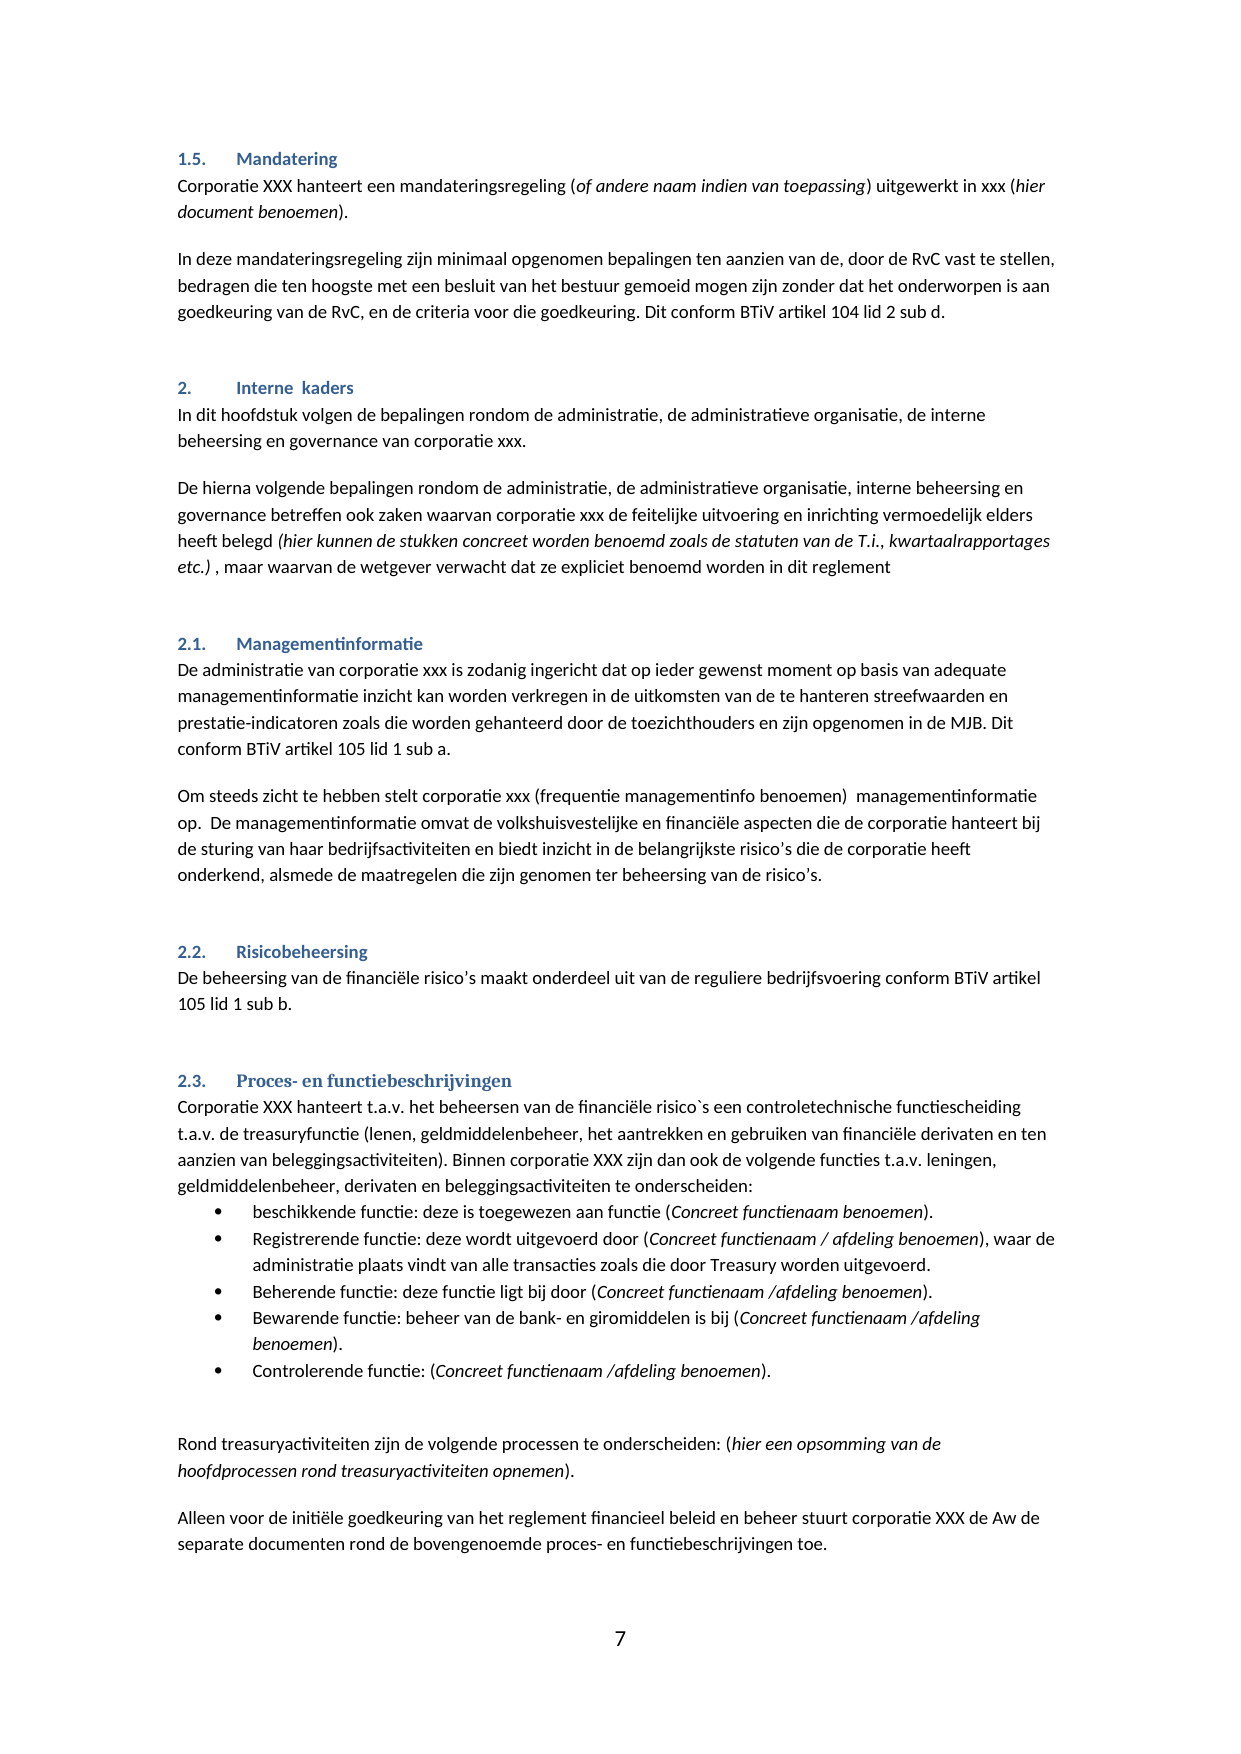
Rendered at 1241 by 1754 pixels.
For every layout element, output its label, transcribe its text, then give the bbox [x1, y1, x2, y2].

subtitle Mandatering [177, 148, 1063, 171]
list Controlerende functie: (Concreet functienaam /afdeling benoemen). [215, 1359, 1063, 1382]
text Corporatie XXX hanteert t.a.v. het beheersen van de financiële risico`s een controletechnische functiescheiding t.a.v. de treasuryfunctie (lenen, geldmiddelenbeheer, het aantrekken en gebruiken van financiële derivaten en ten aanzien van beleggingsactiviteiten). Binnen corporatie XXX zijn dan ook de volgende functies t.a.v. leningen, geldmiddelenbeheer, derivaten en beleggingsactiviteiten te onderscheiden: [177, 1095, 1063, 1197]
text Rond treasuryactiviteiten zijn de volgende processen te onderscheiden: (hier een opsomming van de hoofdprocessen rond treasuryactiviteiten opnemen). [177, 1432, 1063, 1482]
text Alleen voor de initiële goedkeuring van het reglement financieel beleid en beheer stuurt corporatie XXX de Aw de separate documenten rond de bovengenoemde proces- en functiebeschrijvingen toe. [177, 1506, 1063, 1555]
list Beherende functie: deze functie ligt bij door (Concreet functienaam /afdeling benoemen). [215, 1280, 1063, 1303]
text In deze mandateringsregeling zijn minimaal opgenomen bepalingen ten aanzien van de, door de RvC vast te stellen, bedragen die ten hoogste met een besluit van het bestuur gemoeid mogen zijn zonder dat het onderworpen is aan goedkeuring van de RvC, en de criteria voor die goedkeuring. Dit conform BTiV artikel 104 lid 2 sub d. [177, 247, 1063, 323]
list Bewarende functie: beheer van de bank- en giromiddelen is bij (Concreet functienaam /afdeling benoemen). [215, 1306, 1063, 1355]
text Om steeds zicht te hebben stelt corporatie xxx (frequentie managementinfo benoemen) managementinformatie op. De managementinformatie omvat de volkshuisvestelijke en financiële aspecten die de corporatie hanteert bij de sturing van haar bedrijfsactiviteiten en biedt inzicht in de belangrijkste risico’s die de corporatie heeft onderkend, alsmede de maatregelen die zijn genomen ter beheersing van de risico’s. [177, 784, 1063, 886]
text De administratie van corporatie xxx is zodanig ingericht dat op ieder gewenst moment op basis van adequate managementinformatie inzicht kan worden verkregen in de uitkomsten van de te hanteren streefwaarden en prestatie-indicatoren zoals die worden gehanteerd door de toezichthouders en zijn opgenomen in de MJB. Dit conform BTiV artikel 105 lid 1 sub a. [177, 658, 1063, 760]
list Registrerende functie: deze wordt uitgevoerd door (Concreet functienaam / afdeling benoemen), waar de administratie plaats vindt van alle transacties zoals die door Treasury worden uitgevoerd. [215, 1227, 1063, 1276]
subtitle Interne kaders [177, 377, 1063, 399]
subtitle Proces- en functiebeschrijvingen [177, 1069, 1063, 1092]
text In dit hoofdstuk volgen de bepalingen rondom de administratie, de administratieve organisatie, de interne beheersing en governance van corporatie xxx. [177, 403, 1063, 452]
subtitle Risicobeheersing [177, 940, 1063, 963]
text De beheersing van de financiële risico’s maakt onderdeel uit van de reguliere bedrijfsvoering conform BTiV artikel 105 lid 1 sub b. [177, 966, 1063, 1016]
text De hierna volgende bepalingen rondom de administratie, de administratieve organisatie, interne beheersing en governance betreffen ook zaken waarvan corporatie xxx de feitelijke uitvoering en inrichting vermoedelijk elders heeft belegd (hier kunnen de stukken concreet worden benoemd zoals de statuten van de T.i., kwartaalrapportages etc.) , maar waarvan de wetgever verwacht dat ze expliciet benoemd worden in dit reglement [177, 476, 1063, 578]
subtitle Managementinformatie [177, 632, 1063, 655]
list beschikkende functie: deze is toegewezen aan functie (Concreet functienaam benoemen). [215, 1201, 1063, 1224]
text Corporatie XXX hanteert een mandateringsregeling (of andere naam indien van toepassing) uitgewerkt in xxx (hier document benoemen). [177, 174, 1063, 223]
